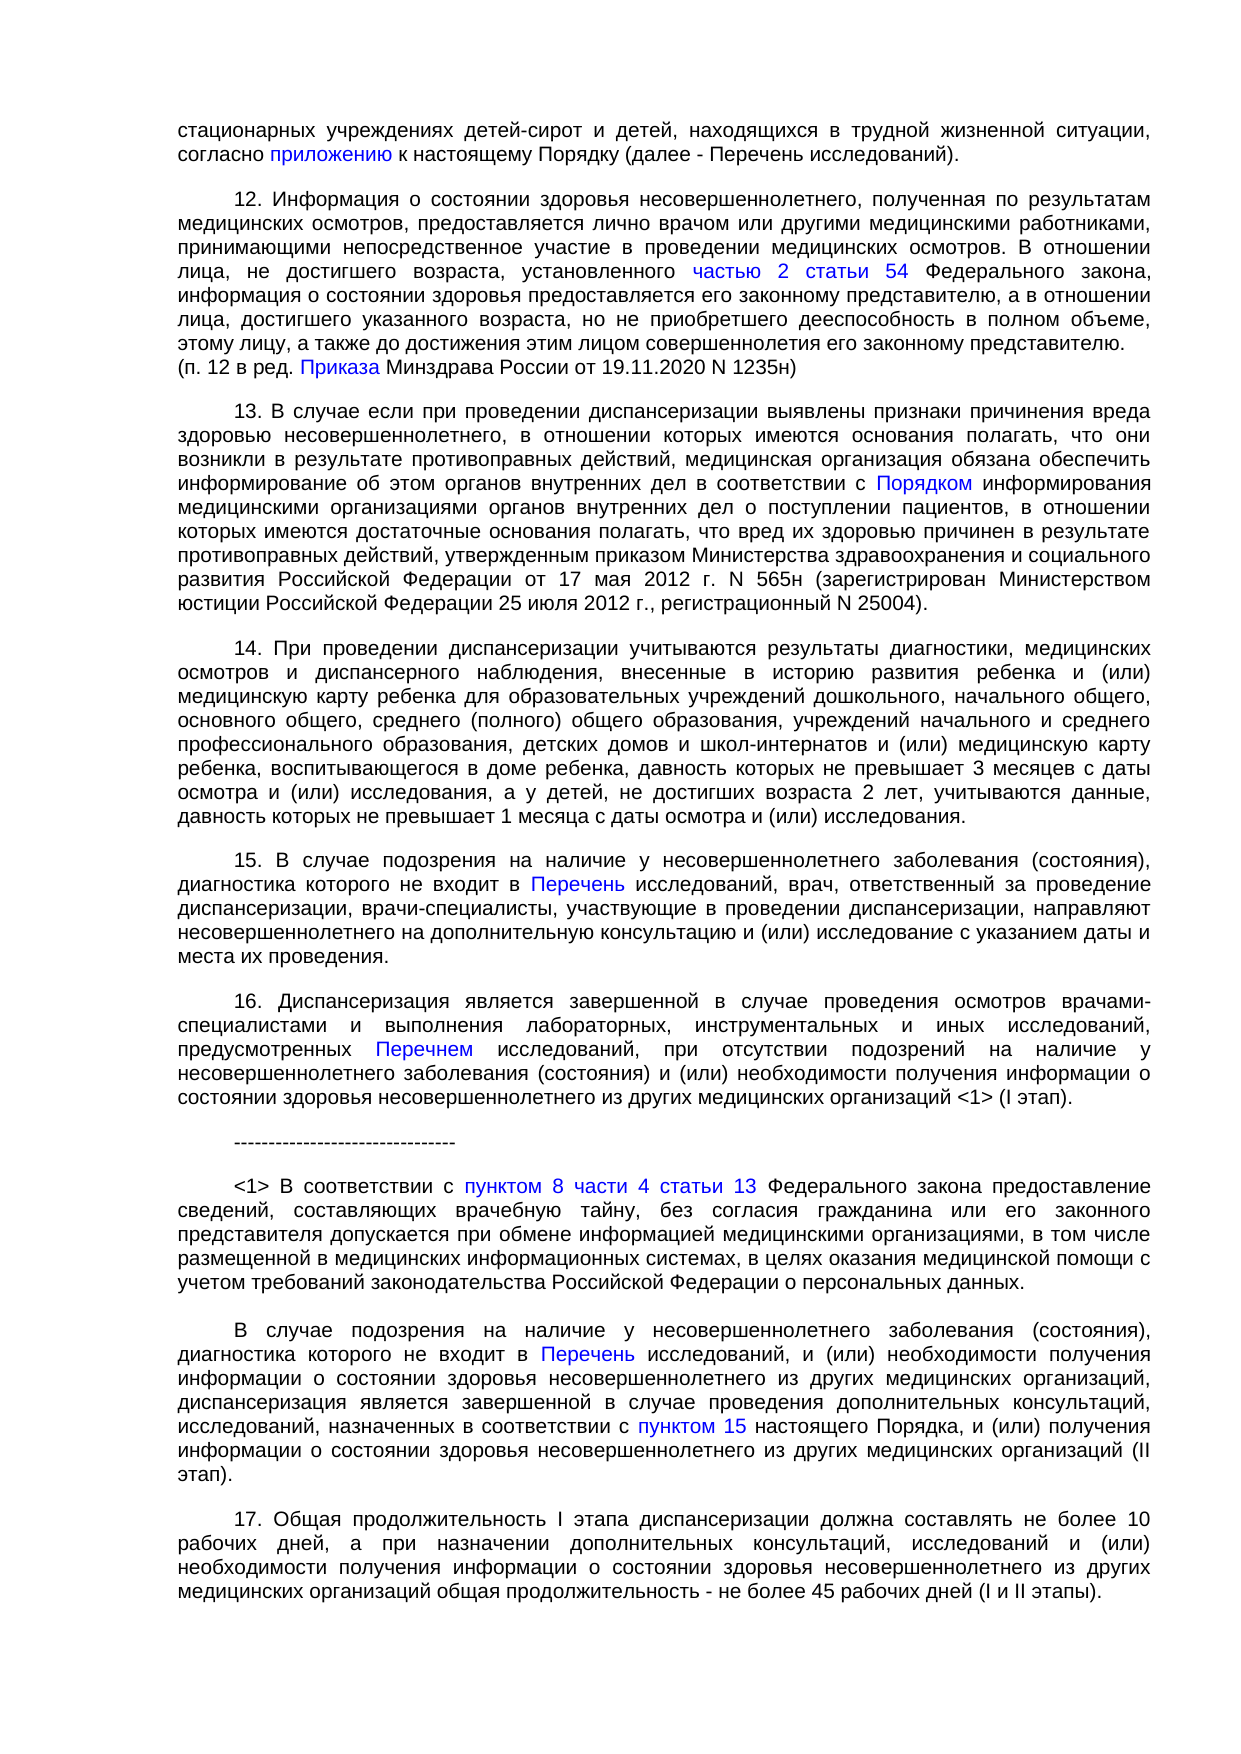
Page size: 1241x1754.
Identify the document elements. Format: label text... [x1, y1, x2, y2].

text (п. 12 в ред. Приказа Минздрава России от 19.11.2020 N 1235н) [177, 354, 1152, 378]
text 13. В случае если при проведении диспансеризации выявлены признаки причинения вреда здоровью несовершеннолетнего, в отношении которых имеются основания полагать, что они возникли в результате противоправных действий, медицинская организация обязана обеспечить информирование об этом органов внутренних дел в соответствии с Порядком информирования медицинскими организациями органов внутренних дел о поступлении пациентов, в отношении которых имеются достаточные основания полагать, что вред их здоровью причинен в результате противоправных действий, утвержденным приказом Министерства здравоохранения и социального развития Российской Федерации от 17 мая 2012 г. N 565н (зарегистрирован Министерством юстиции Российской Федерации 25 июля 2012 г., регистрационный N 25004). [177, 399, 1152, 615]
text В случае подозрения на наличие у несовершеннолетнего заболевания (состояния), диагностика которого не входит в Перечень исследований, и (или) необходимости получения информации о состоянии здоровья несовершеннолетнего из других медицинских организаций, диспансеризация является завершенной в случае проведения дополнительных консультаций, исследований, назначенных в соответствии с пунктом 15 настоящего Порядка, и (или) получения информации о состоянии здоровья несовершеннолетнего из других медицинских организаций (II этап). [177, 1318, 1152, 1486]
text 14. При проведении диспансеризации учитываются результаты диагностики, медицинских осмотров и диспансерного наблюдения, внесенные в историю развития ребенка и (или) медицинскую карту ребенка для образовательных учреждений дошкольного, начального общего, основного общего, среднего (полного) общего образования, учреждений начального и среднего профессионального образования, детских домов и школ-интернатов и (или) медицинскую карту ребенка, воспитывающегося в доме ребенка, давность которых не превышает 3 месяцев с даты осмотра и (или) исследования, а у детей, не достигших возраста 2 лет, учитываются данные, давность которых не превышает 1 месяца с даты осмотра и (или) исследования. [177, 636, 1152, 827]
text 15. В случае подозрения на наличие у несовершеннолетнего заболевания (состояния), диагностика которого не входит в Перечень исследований, врач, ответственный за проведение диспансеризации, врачи-специалисты, участвующие в проведении диспансеризации, направляют несовершеннолетнего на дополнительную консультацию и (или) исследование с указанием даты и места их проведения. [177, 848, 1152, 968]
text -------------------------------- [177, 1129, 1152, 1153]
text 17. Общая продолжительность I этапа диспансеризации должна составлять не более 10 рабочих дней, а при назначении дополнительных консультаций, исследований и (или) необходимости получения информации о состоянии здоровья несовершеннолетнего из других медицинских организаций общая продолжительность - не более 45 рабочих дней (I и II этапы). [177, 1507, 1152, 1602]
text <1> В соответствии с пунктом 8 части 4 статьи 13 Федерального закона предоставление сведений, составляющих врачебную тайну, без согласия гражданина или его законного представителя допускается при обмене информацией медицинскими организациями, в том числе размещенной в медицинских информационных системах, в целях оказания медицинской помощи с учетом требований законодательства Российской Федерации о персональных данных. [177, 1174, 1152, 1294]
text 16. Диспансеризация является завершенной в случае проведения осмотров врачами-специалистами и выполнения лабораторных, инструментальных и иных исследований, предусмотренных Перечнем исследований, при отсутствии подозрений на наличие у несовершеннолетнего заболевания (состояния) и (или) необходимости получения информации о состоянии здоровья несовершеннолетнего из других медицинских организаций <1> (I этап). [177, 989, 1152, 1109]
text 12. Информация о состоянии здоровья несовершеннолетнего, полученная по результатам медицинских осмотров, предоставляется лично врачом или другими медицинскими работниками, принимающими непосредственное участие в проведении медицинских осмотров. В отношении лица, не достигшего возраста, установленного частью 2 статьи 54 Федерального закона, информация о состоянии здоровья предоставляется его законному представителю, а в отношении лица, достигшего указанного возраста, но не приобретшего дееспособность в полном объеме, этому лицу, а также до достижения этим лицом совершеннолетия его законному представителю. [177, 187, 1152, 354]
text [177, 118, 1152, 166]
